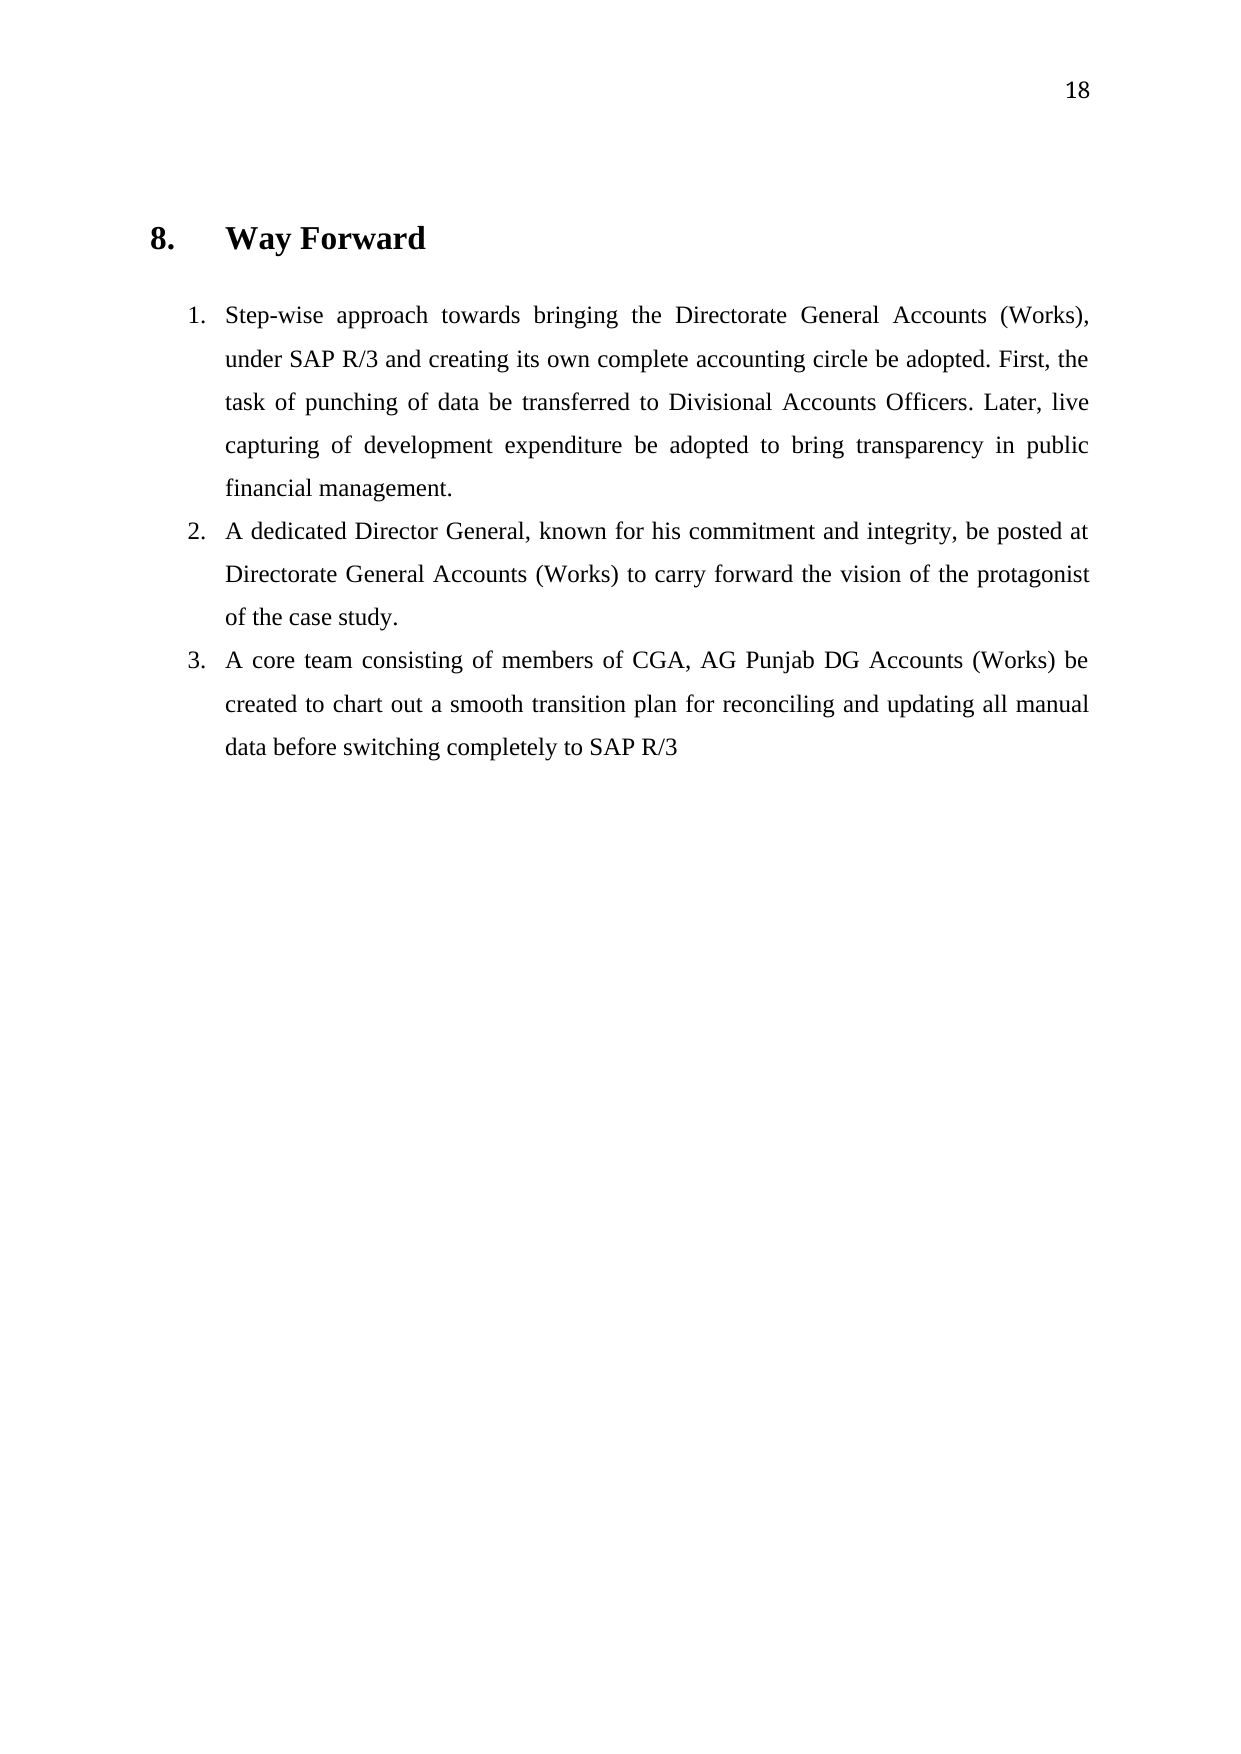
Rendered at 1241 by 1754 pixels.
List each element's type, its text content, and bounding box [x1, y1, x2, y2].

list A core team consisting of members of CGA, AG Punjab DG Accounts (Works) be created to chart out a smooth transition plan for reconciling and updating all manual data before switching completely to SAP R/3 [187, 646, 1090, 761]
list A dedicated Director General, known for his commitment and integrity, be posted at Directorate General Accounts (Works) to carry forward the vision of the protagonist of the case study. [187, 516, 1090, 631]
list Step-wise approach towards bringing the Directorate General Accounts (Works), under SAP R/3 and creating its own complete accounting circle be adopted. First, the task of punching of data be transferred to Divisional Accounts Officers. Later, live capturing of development expenditure be adopted to bring transparency in public financial management. [187, 301, 1090, 502]
subtitle 8. Way Forward [150, 218, 1090, 256]
